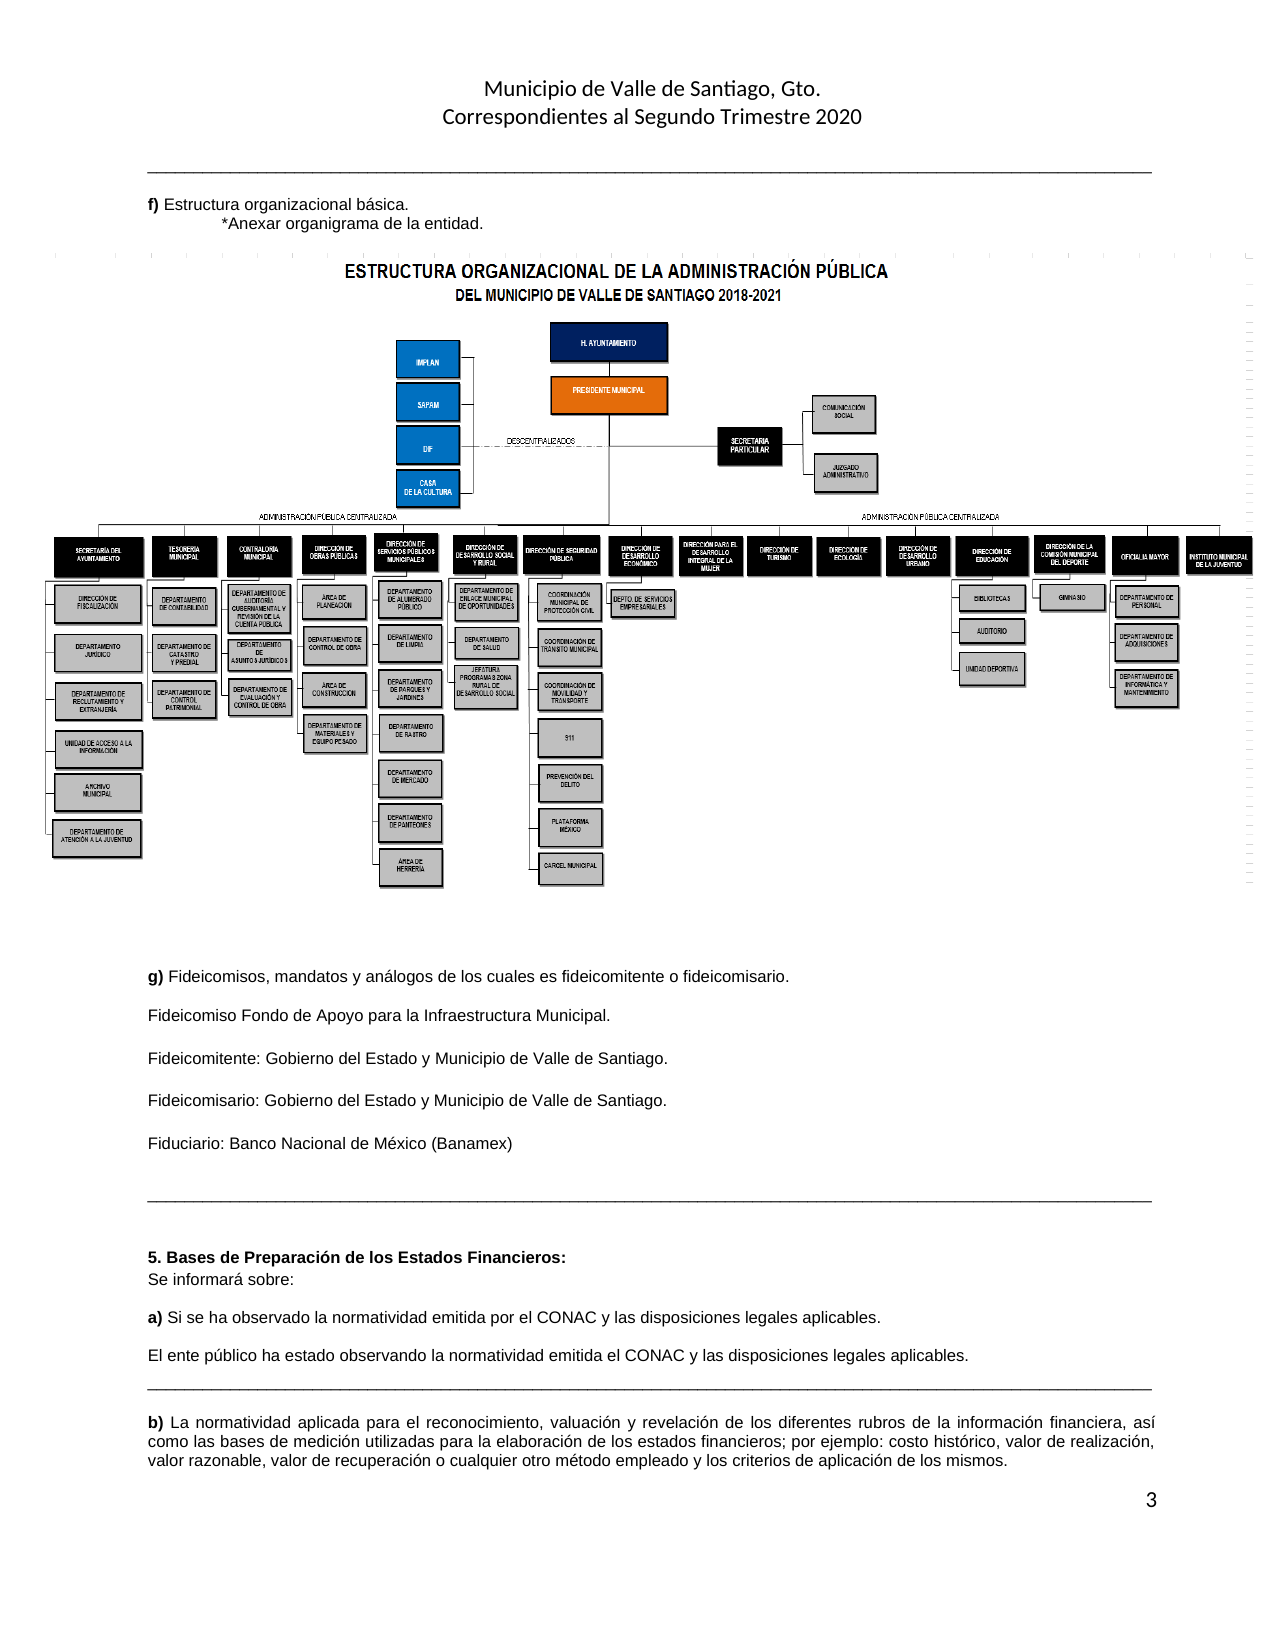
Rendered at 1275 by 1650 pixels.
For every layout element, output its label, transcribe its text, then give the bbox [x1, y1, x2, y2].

picture [29, 253, 1254, 891]
text Fideicomitente: Gobierno del Estado y Municipio de Valle de Santiago. [148, 1048, 1157, 1068]
text El ente público ha estado observando la normatividad emitida el CONAC y las disposiciones legales aplicables. [148, 1346, 1157, 1365]
text Se informará sobre: [148, 1269, 1157, 1288]
text Fiduciario: Banco Nacional de México (Banamex) [148, 1134, 1157, 1153]
text b) La normatividad aplicada para el reconocimiento, valuación y revelación de los diferentes rubros de la información financiera, así como las bases de medición utilizadas para la elaboración de los estados financieros; por ejemplo: costo histórico, valor de realización, valor razonable, valor de recuperación o cualquier otro método empleado y los criterios de aplicación de los mismos. [148, 1412, 1157, 1470]
text f) Estructura organizacional básica. [148, 195, 1157, 214]
text Fideicomiso Fondo de Apoyo para la Infraestructura Municipal. [148, 1006, 1157, 1025]
subtitle 5. Bases de Preparación de los Estados Financieros: [148, 1247, 1157, 1267]
text g) Fideicomisos, mandatos y análogos de los cuales es fideicomitente o fideicomisario. [148, 967, 1157, 986]
text Fideicomisario: Gobierno del Estado y Municipio de Valle de Santiago. [148, 1091, 1157, 1110]
text *Anexar organigrama de la entidad. [148, 214, 1157, 233]
text a) Si se ha observado la normatividad emitida por el CONAC y las disposiciones legales aplicables. [148, 1308, 1157, 1327]
